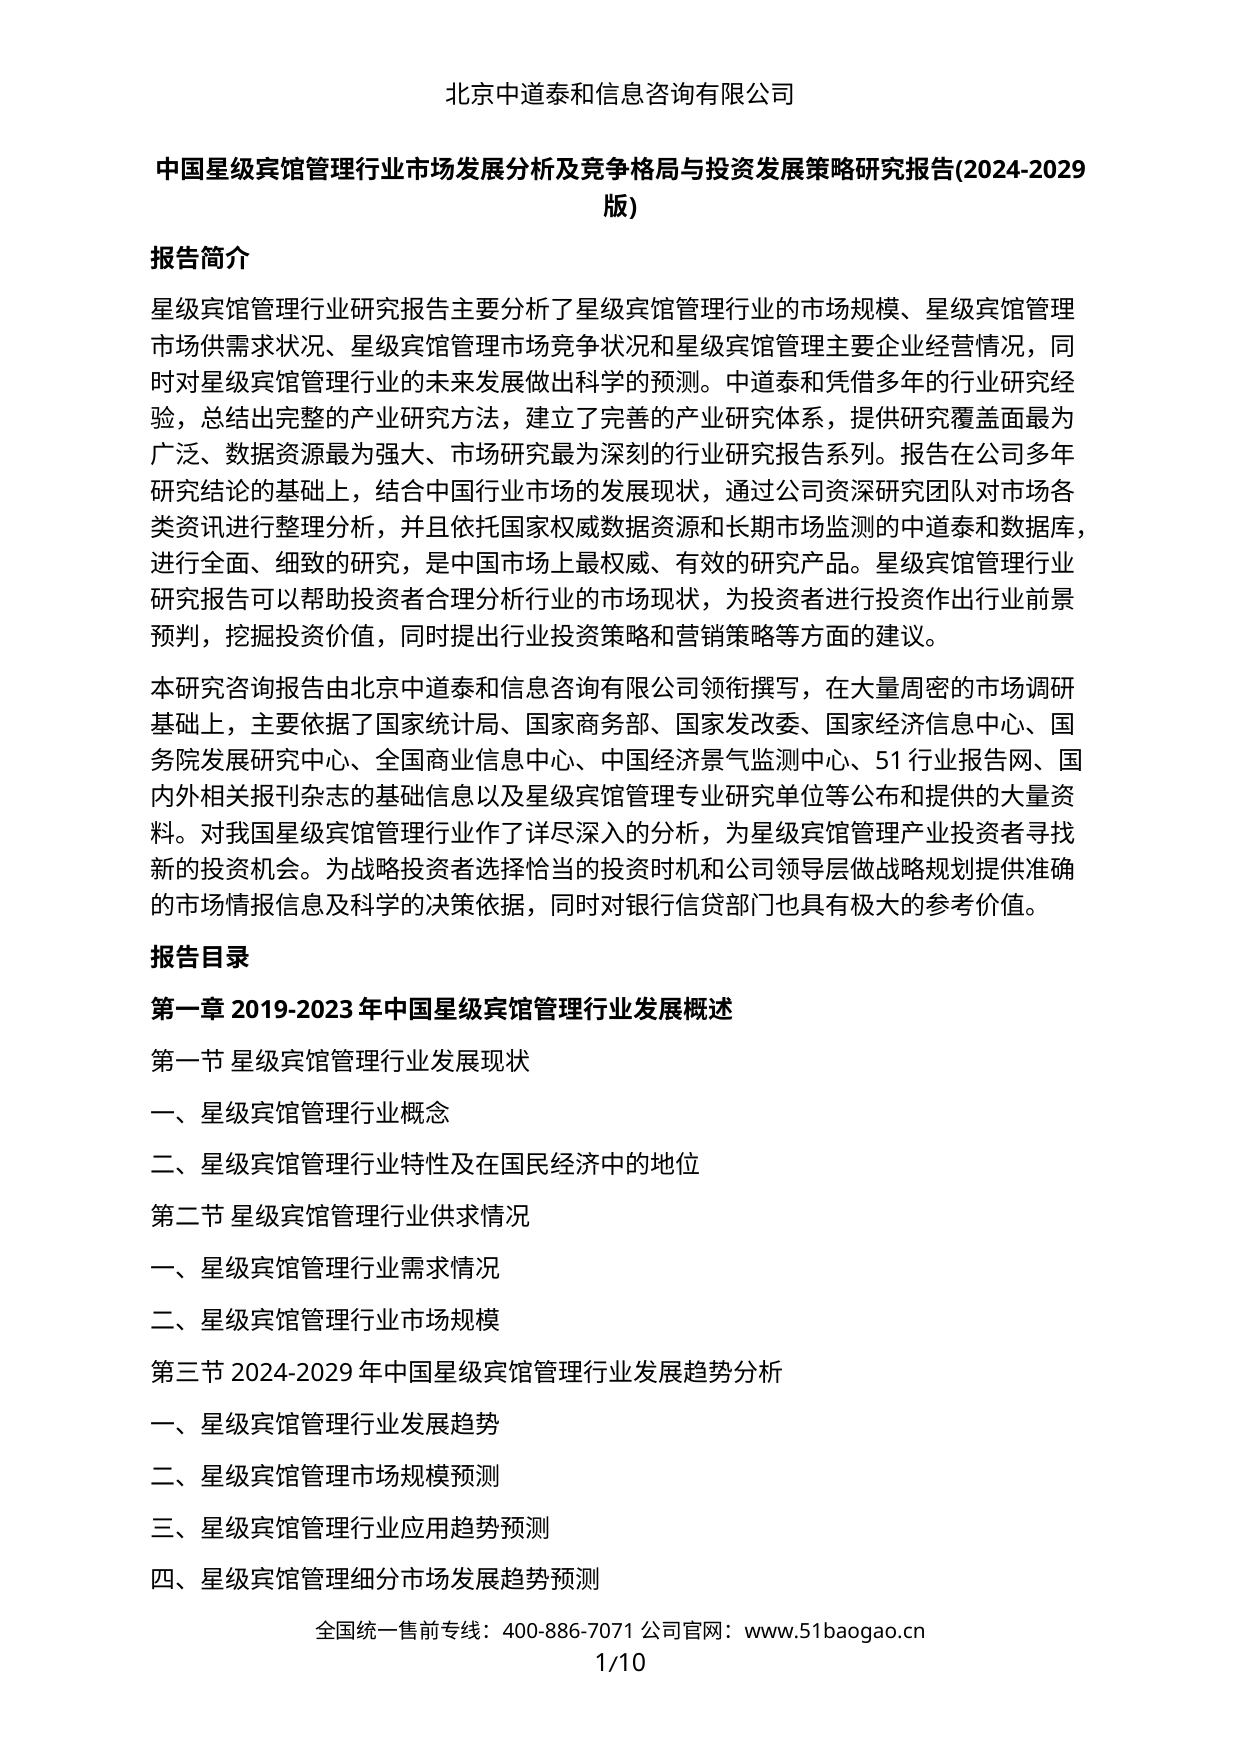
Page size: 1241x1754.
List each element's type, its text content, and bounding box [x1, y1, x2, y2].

text 第三节 2024-2029年中国星级宾馆管理行业发展趋势分析 [150, 1352, 1090, 1389]
text 四、星级宾馆管理细分市场发展趋势预测 [150, 1560, 1090, 1596]
text 星级宾馆管理行业研究报告主要分析了星级宾馆管理行业的市场规模、星级宾馆管理市场供需求状况、星级宾馆管理市场竞争状况和星级宾馆管理主要企业经营情况，同时对星级宾馆管理行业的未来发展做出科学的预测。中道泰和凭借多年的行业研究经验，总结出完整的产业研究方法，建立了完善的产业研究体系，提供研究覆盖面最为广泛、数据资源最为强大、市场研究最为深刻的行业研究报告系列。报告在公司多年研究结论的基础上，结合中国行业市场的发展现状，通过公司资深研究团队对市场各类资讯进行整理分析，并且依托国家权威数据资源和长期市场监测的中道泰和数据库，进行全面、细致的研究，是中国市场上最权威、有效的研究产品。星级宾馆管理行业研究报告可以帮助投资者合理分析行业的市场现状，为投资者进行投资作出行业前景预判，挖掘投资价值，同时提出行业投资策略和营销策略等方面的建议。 [150, 290, 1090, 652]
text 一、星级宾馆管理行业概念 [150, 1093, 1090, 1129]
text 报告目录 [150, 937, 1090, 974]
text 一、星级宾馆管理行业发展趋势 [150, 1404, 1090, 1441]
text 三、星级宾馆管理行业应用趋势预测 [150, 1508, 1090, 1544]
text 二、星级宾馆管理行业特性及在国民经济中的地位 [150, 1145, 1090, 1181]
text 第一节 星级宾馆管理行业发展现状 [150, 1041, 1090, 1077]
text 第二节 星级宾馆管理行业供求情况 [150, 1197, 1090, 1233]
text 一、星级宾馆管理行业需求情况 [150, 1249, 1090, 1285]
text 二、星级宾馆管理行业市场规模 [150, 1301, 1090, 1337]
text 二、星级宾馆管理市场规模预测 [150, 1456, 1090, 1492]
text 本研究咨询报告由北京中道泰和信息咨询有限公司领衔撰写，在大量周密的市场调研基础上，主要依据了国家统计局、国家商务部、国家发改委、国家经济信息中心、国务院发展研究中心、全国商业信息中心、中国经济景气监测中心、51行业报告网、国内外相关报刊杂志的基础信息以及星级宾馆管理专业研究单位等公布和提供的大量资料。对我国星级宾馆管理行业作了详尽深入的分析，为星级宾馆管理产业投资者寻找新的投资机会。为战略投资者选择恰当的投资时机和公司领导层做战略规划提供准确的市场情报信息及科学的决策依据，同时对银行信贷部门也具有极大的参考价值。 [150, 668, 1090, 922]
text 中国星级宾馆管理行业市场发展分析及竞争格局与投资发展策略研究报告(2024-2029版) [150, 150, 1090, 222]
text 第一章 2019-2023年中国星级宾馆管理行业发展概述 [150, 989, 1090, 1026]
text 报告简介 [150, 238, 1090, 274]
